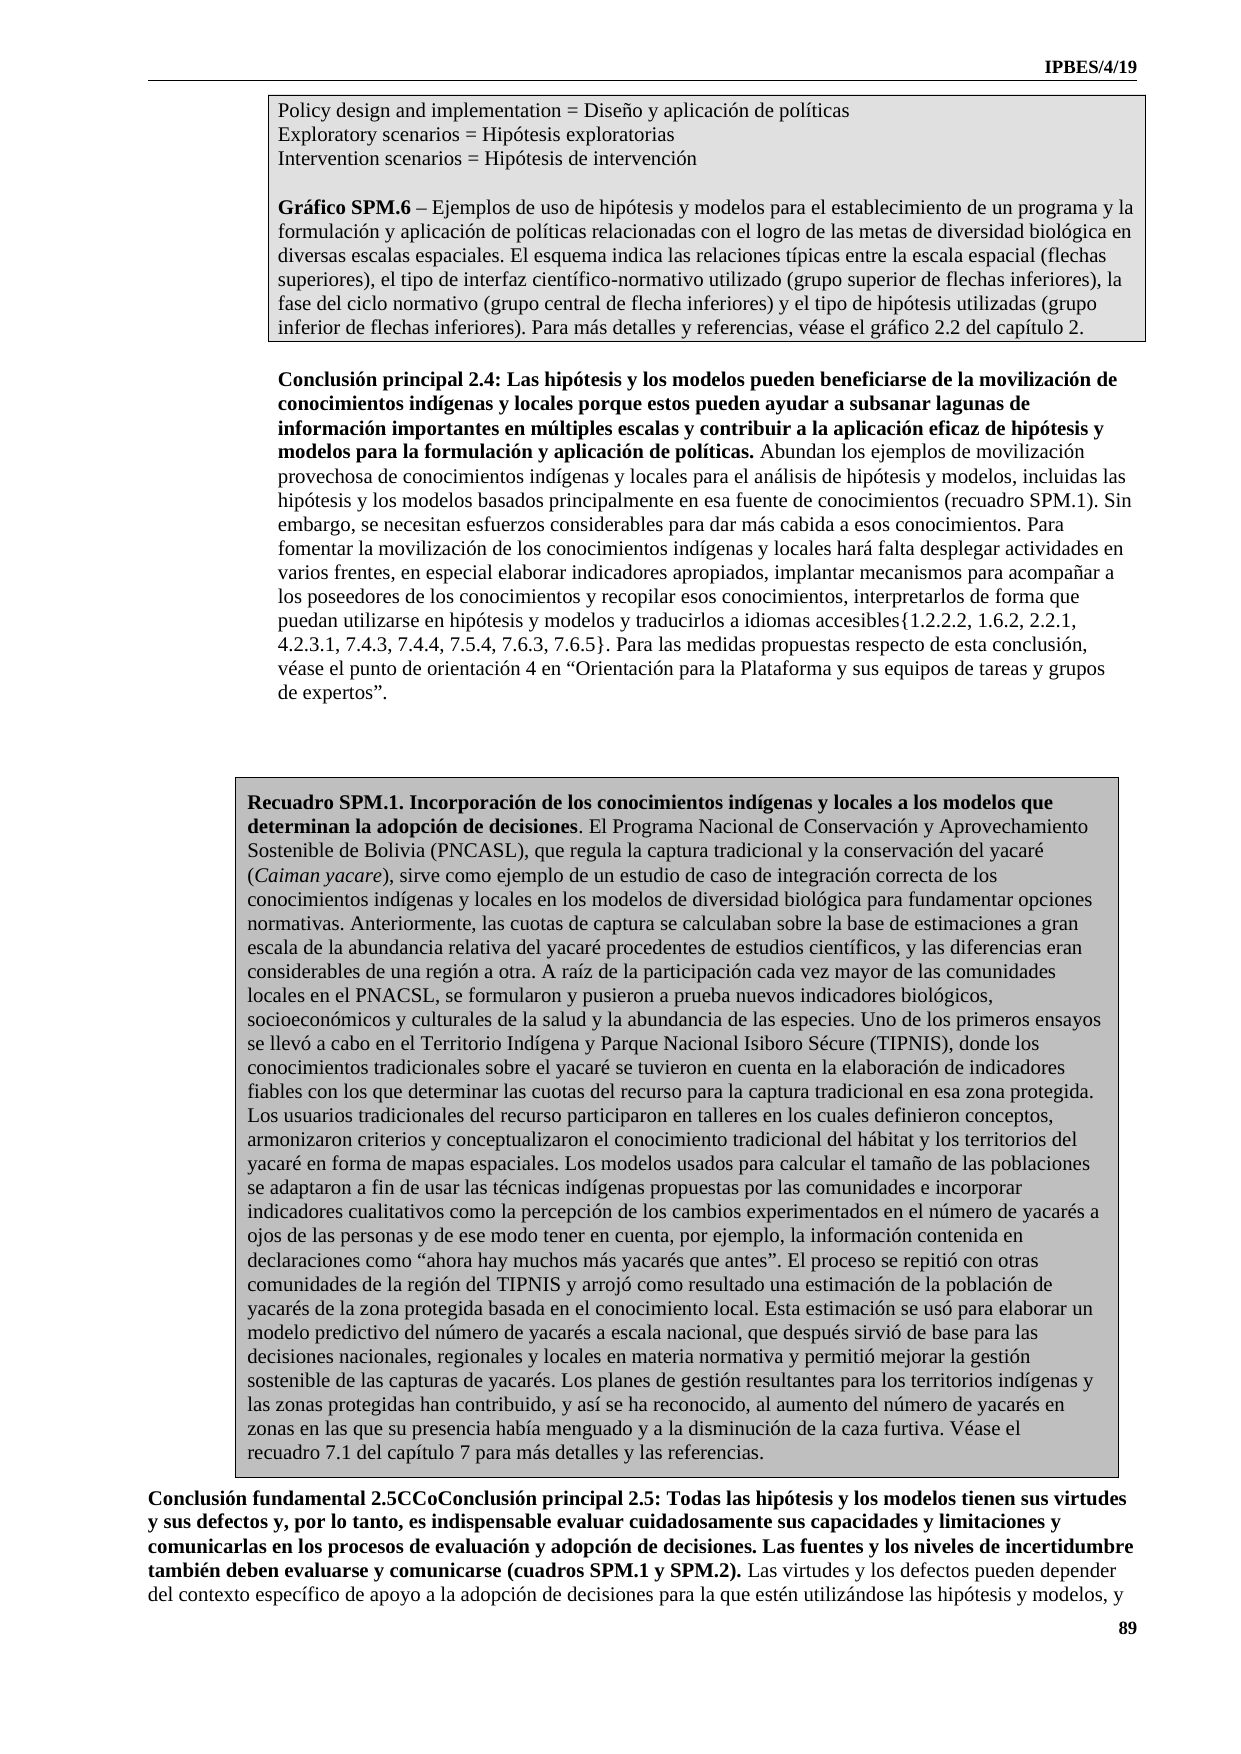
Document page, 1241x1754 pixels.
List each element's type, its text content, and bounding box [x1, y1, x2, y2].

table_header Recuadro SPM.1. Incorporación de los conocimientos indígenas y locales a los modelos que determinan la adopción de decisiones. El Programa Nacional de Conservación y Aprovechamiento Sostenible de Bolivia (PNCASL), que regula la captura tradicional y la conservación del yacaré (Caiman yacare), sirve como ejemplo de un estudio de caso de integración correcta de los conocimientos indígenas y locales en los modelos de diversidad biológica para fundamentar opciones normativas. Anteriormente, las cuotas de captura se calculaban sobre la base de estimaciones a gran escala de la abundancia relativa del yacaré procedentes de estudios científicos, y las diferencias eran considerables de una región a otra. A raíz de la participación cada vez mayor de las comunidades locales en el PNACSL, se formularon y pusieron a prueba nuevos indicadores biológicos, socioeconómicos y culturales de la salud y la abundancia de las especies. Uno de los primeros ensayos se llevó a cabo en el Territorio Indígena y Parque Nacional Isiboro Sécure (TIPNIS), donde los conocimientos tradicionales sobre el yacaré se tuvieron en cuenta en la elaboración de indicadores fiables con los que determinar las cuotas del recurso para la captura tradicional en esa zona protegida. Los usuarios tradicionales del recurso participaron en talleres en los cuales definieron conceptos, armonizaron criterios y conceptualizaron el conocimiento tradicional del hábitat y los territorios del yacaré en forma de mapas espaciales. Los modelos usados para calcular el tamaño de las poblaciones se adaptaron a fin de usar las técnicas indígenas propuestas por las comunidades e incorporar indicadores cualitativos como la percepción de los cambios experimentados en el número de yacarés a ojos de las personas y de ese modo tener en cuenta, por ejemplo, la información contenida en declaraciones como “ahora hay muchos más yacarés que antes”. El proceso se repitió con otras comunidades de la región del TIPNIS y arrojó como resultado una estimación de la población de yacarés de la zona protegida basada en el conocimiento local. Esta estimación se usó para elaborar un modelo predictivo del número de yacarés a escala nacional, que después sirvió de base para las decisiones nacionales, regionales y locales en materia normativa y permitió mejorar la gestión sostenible de las capturas de yacarés. Los planes de gestión resultantes para los territorios indígenas y las zonas protegidas han contribuido, y así se ha reconocido, al aumento del número de yacarés en zonas en las que su presencia había menguado y a la disminución de la caza furtiva. Véase el recuadro 7.1 del capítulo 7 para más detalles y las referencias. [236, 778, 1118, 1477]
text Conclusión principal 2.4: Las hipótesis y los modelos pueden beneficiarse de la movilización de conocimientos indígenas y locales porque estos pueden ayudar a subsanar lagunas de información importantes en múltiples escalas y contribuir a la aplicación eficaz de hipótesis y modelos para la formulación y aplicación de políticas. Abundan los ejemplos de movilización provechosa de conocimientos indígenas y locales para el análisis de hipótesis y modelos, incluidas las hipótesis y los modelos basados principalmente en esa fuente de conocimientos (recuadro SPM.1). Sin embargo, se necesitan esfuerzos considerables para dar más cabida a esos conocimientos. Para fomentar la movilización de los conocimientos indígenas y locales hará falta desplegar actividades en varios frentes, en especial elaborar indicadores apropiados, implantar mecanismos para acompañar a los poseedores de los conocimientos y recopilar esos conocimientos, interpretarlos de forma que puedan utilizarse en hipótesis y modelos y traducirlos a idiomas accesibles{1.2.2.2, 1.6.2, 2.2.1, 4.2.3.1, 7.4.3, 7.4.4, 7.5.4, 7.6.3, 7.6.5}. Para las medidas propuestas respecto de esta conclusión, véase el punto de orientación 4 en “Orientación para la Plataforma y sus equipos de tareas y grupos de expertos”. [278, 367, 1137, 704]
text Gráfico SPM.6 – Ejemplos de uso de hipótesis y modelos para el establecimiento de un programa y la formulación y aplicación de políticas relacionadas con el logro de las metas de diversidad biológica en diversas escalas espaciales. El esquema indica las relaciones típicas entre la escala espacial (flechas superiores), el tipo de interfaz científico-normativo utilizado (grupo superior de flechas inferiores), la fase del ciclo normativo (grupo central de flecha inferiores) y el tipo de hipótesis utilizadas (grupo inferior de flechas inferiores). Para más detalles y referencias, véase el gráfico 2.2 del capítulo 2. [269, 192, 1145, 341]
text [269, 96, 1145, 170]
